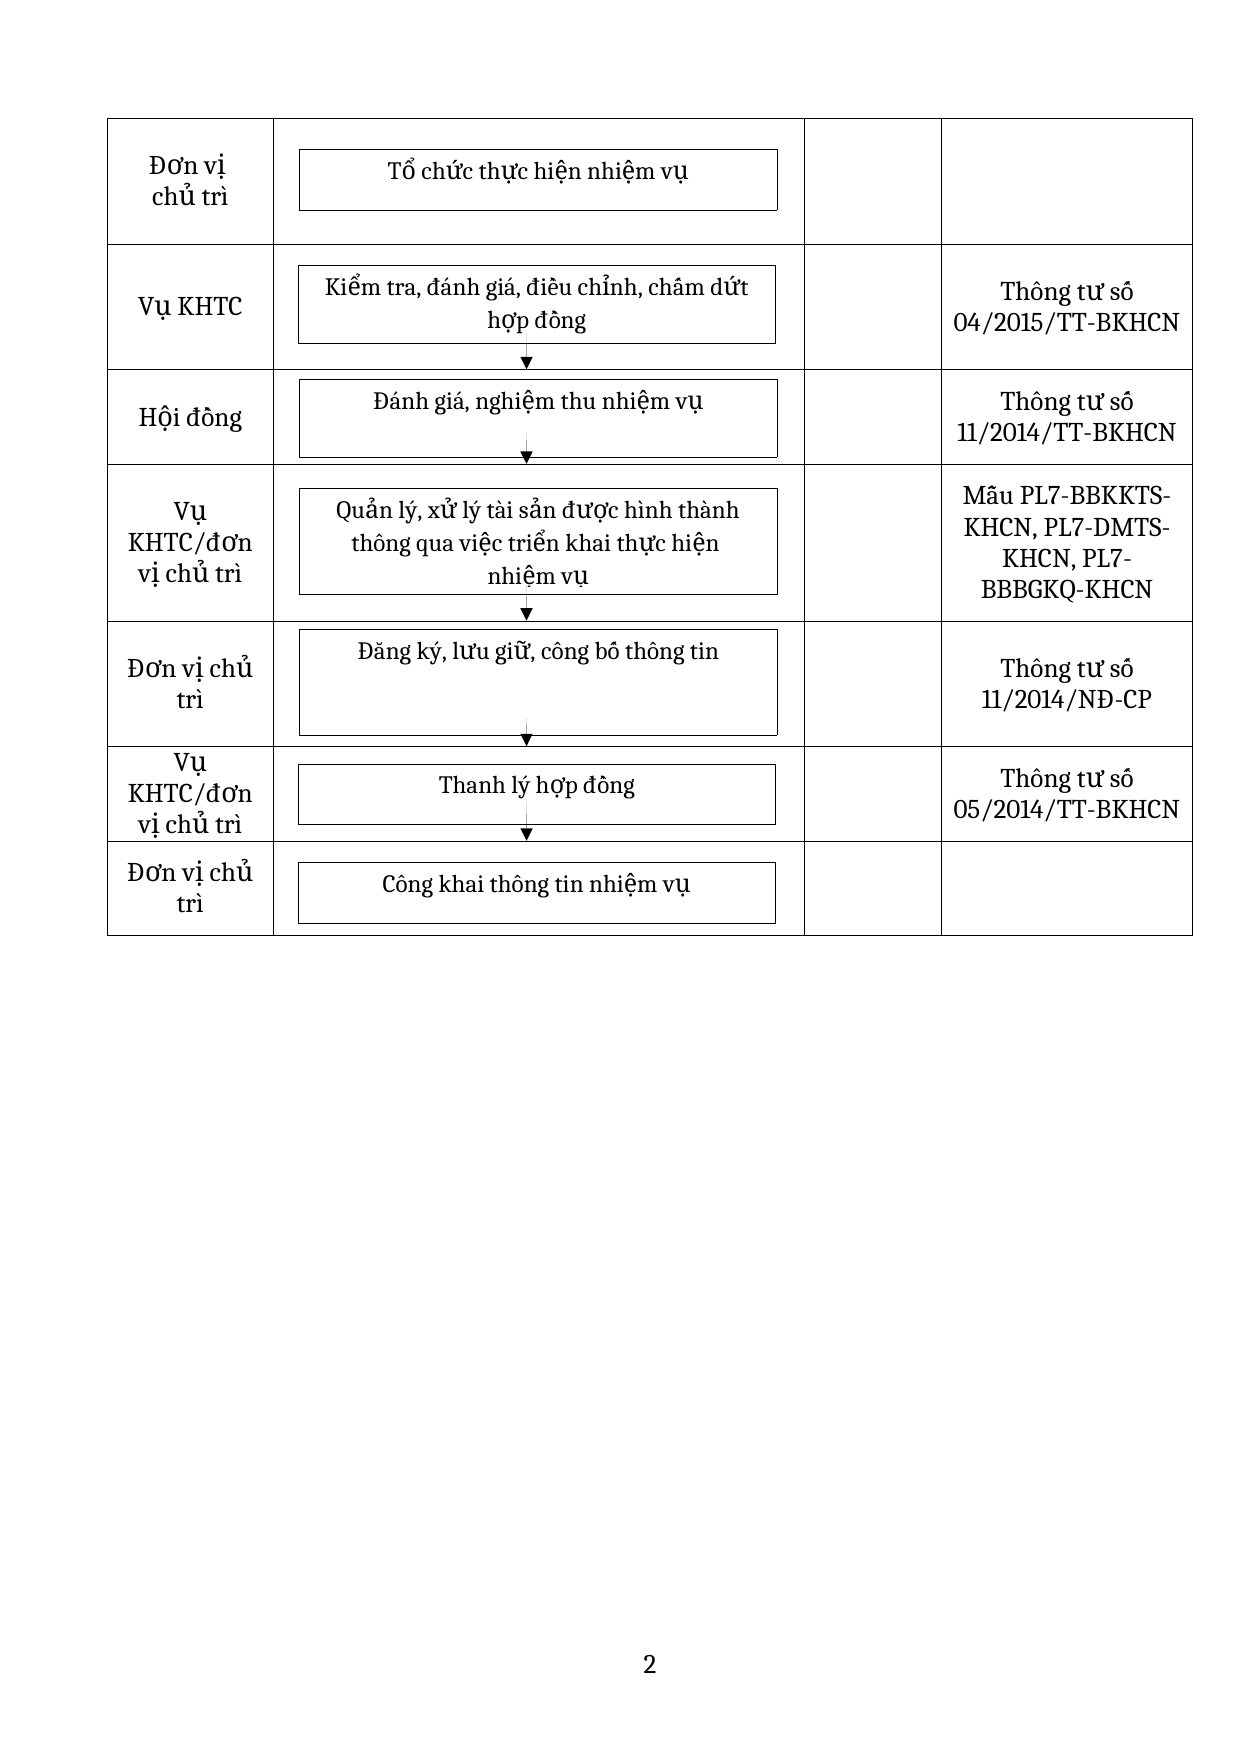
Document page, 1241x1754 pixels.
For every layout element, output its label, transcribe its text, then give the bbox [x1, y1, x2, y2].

table_cell Thông tư số 11/2014/TT-BKHCN [942, 370, 1192, 464]
table_cell [274, 622, 804, 746]
table_cell Mẫu PL7-BBKKTS-KHCN, PL7-DMTS-KHCN, PL7-BBBGKQ-KHCN [942, 465, 1192, 621]
table_cell [274, 370, 804, 464]
table_cell Thông tư số 04/2015/TT-BKHCN [942, 245, 1192, 369]
table_cell [805, 622, 941, 746]
table_cell Vụ KHTC/đơn vị chủ trì [108, 465, 273, 621]
table_cell [274, 842, 804, 935]
table_cell [805, 370, 941, 464]
table_cell [805, 842, 941, 935]
table_cell [274, 119, 804, 244]
table_cell Đơn vị chủ trì [108, 842, 273, 935]
table_cell Vụ KHTC [108, 245, 273, 369]
table_cell [805, 119, 941, 244]
table_cell Vụ KHTC/đơn vị chủ trì [108, 747, 273, 841]
table_cell [805, 245, 941, 369]
table_cell Thông tư số 05/2014/TT-BKHCN [942, 747, 1192, 841]
table_cell Thông tư số 11/2014/NĐ-CP [942, 622, 1192, 746]
table_cell [942, 119, 1192, 244]
table_cell [942, 842, 1192, 935]
table_cell [274, 465, 804, 621]
table_cell Đơn vị chủ trì [108, 622, 273, 746]
table_cell Đơn vị chủ trì [108, 119, 273, 244]
table_cell [805, 747, 941, 841]
table_cell [805, 465, 941, 621]
table_cell [274, 747, 804, 841]
table_cell Hội đồng [108, 370, 273, 464]
table_cell [274, 245, 804, 369]
